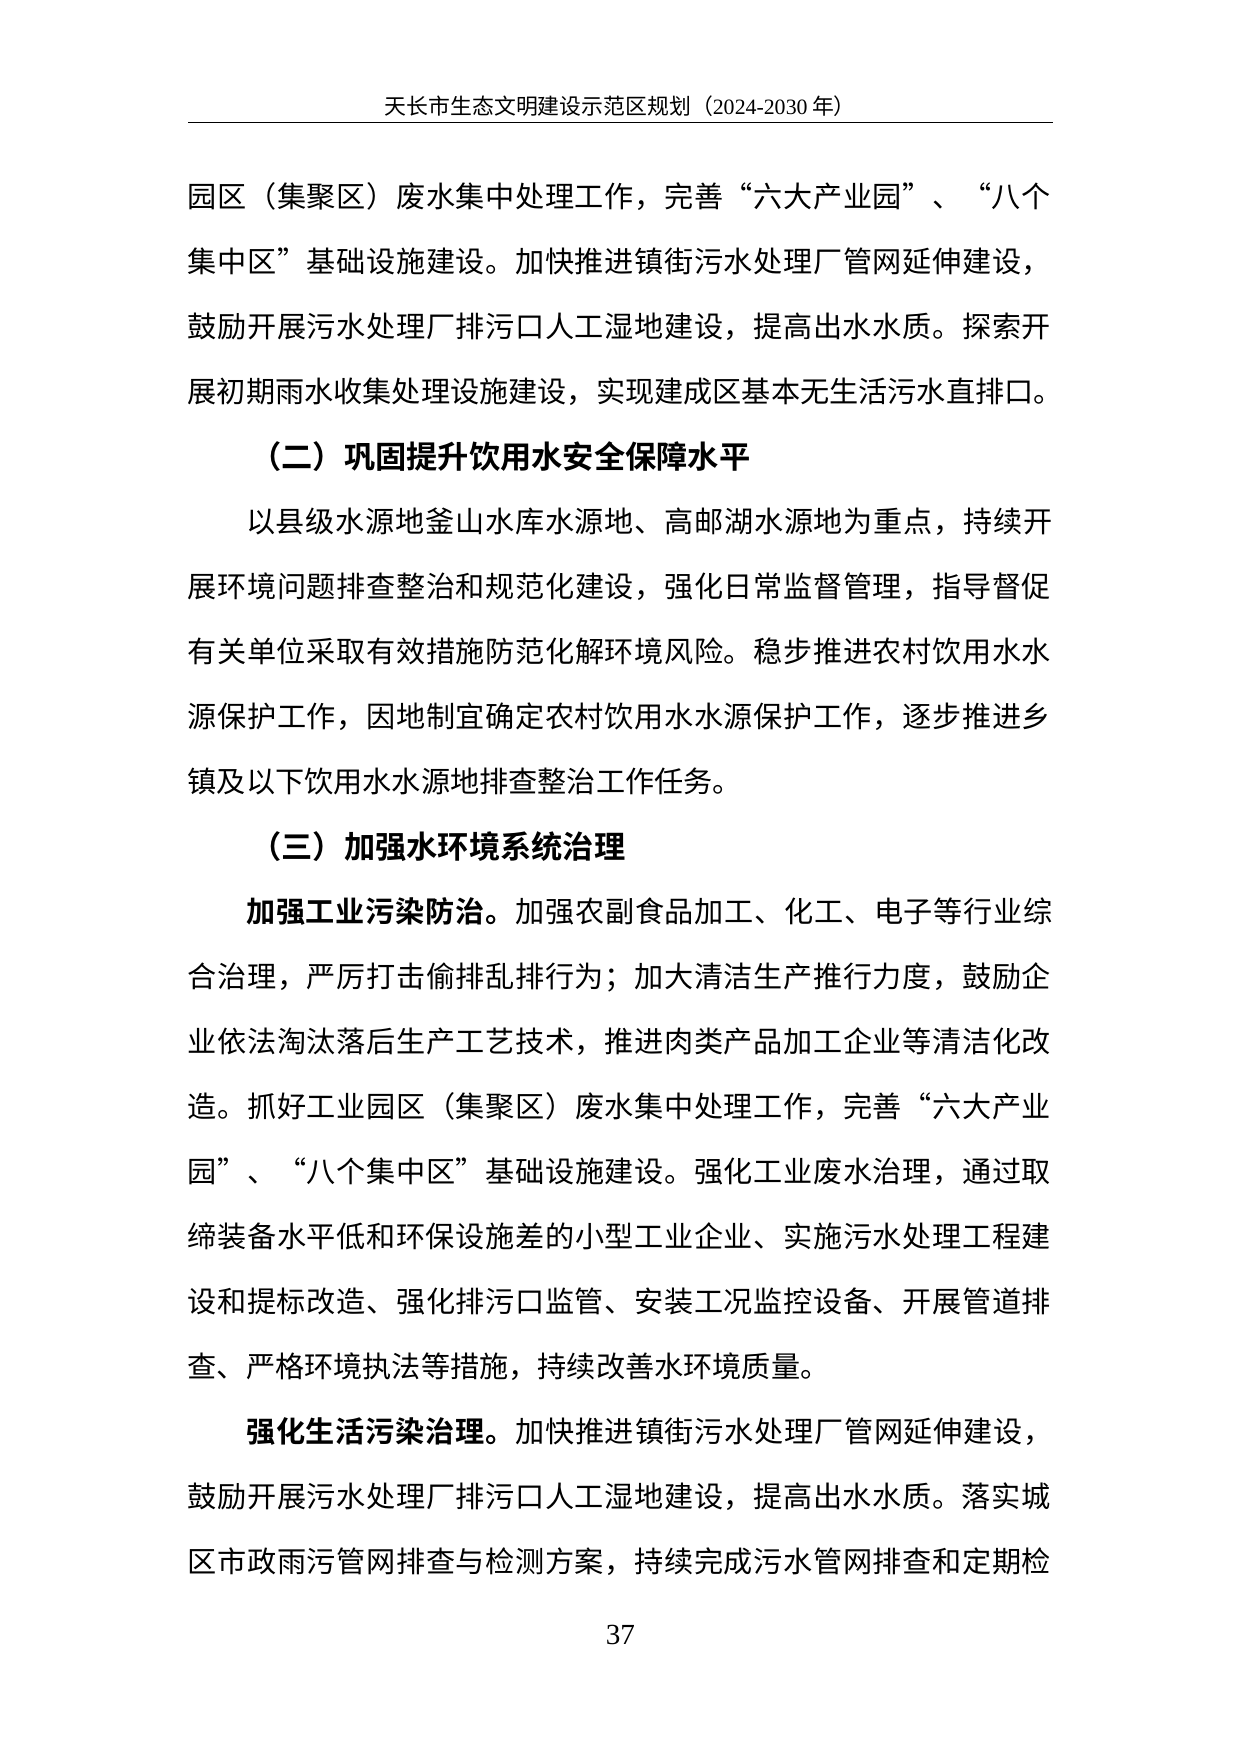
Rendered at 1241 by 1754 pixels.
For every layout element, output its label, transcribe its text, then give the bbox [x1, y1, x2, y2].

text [187, 162, 1053, 422]
text （三）加强水环境系统治理 [187, 812, 1053, 877]
text （二）巩固提升饮用水安全保障水平 [187, 422, 1053, 487]
text 加强工业污染防治。加强农副食品加工、化工、电子等行业综合治理，严厉打击偷排乱排行为；加大清洁生产推行力度，鼓励企业依法淘汰落后生产工艺技术，推进肉类产品加工企业等清洁化改造。抓好工业园区（集聚区）废水集中处理工作，完善“六大产业园”、“八个集中区”基础设施建设。强化工业废水治理，通过取缔装备水平低和环保设施差的小型工业企业、实施污水处理工程建设和提标改造、强化排污口监管、安装工况监控设备、开展管道排查、严格环境执法等措施，持续改善水环境质量。 [187, 877, 1053, 1397]
text 以县级水源地釜山水库水源地、高邮湖水源地为重点，持续开展环境问题排查整治和规范化建设，强化日常监督管理，指导督促有关单位采取有效措施防范化解环境风险。稳步推进农村饮用水水源保护工作，因地制宜确定农村饮用水水源保护工作，逐步推进乡镇及以下饮用水水源地排查整治工作任务。 [187, 487, 1053, 812]
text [187, 1397, 1053, 1592]
